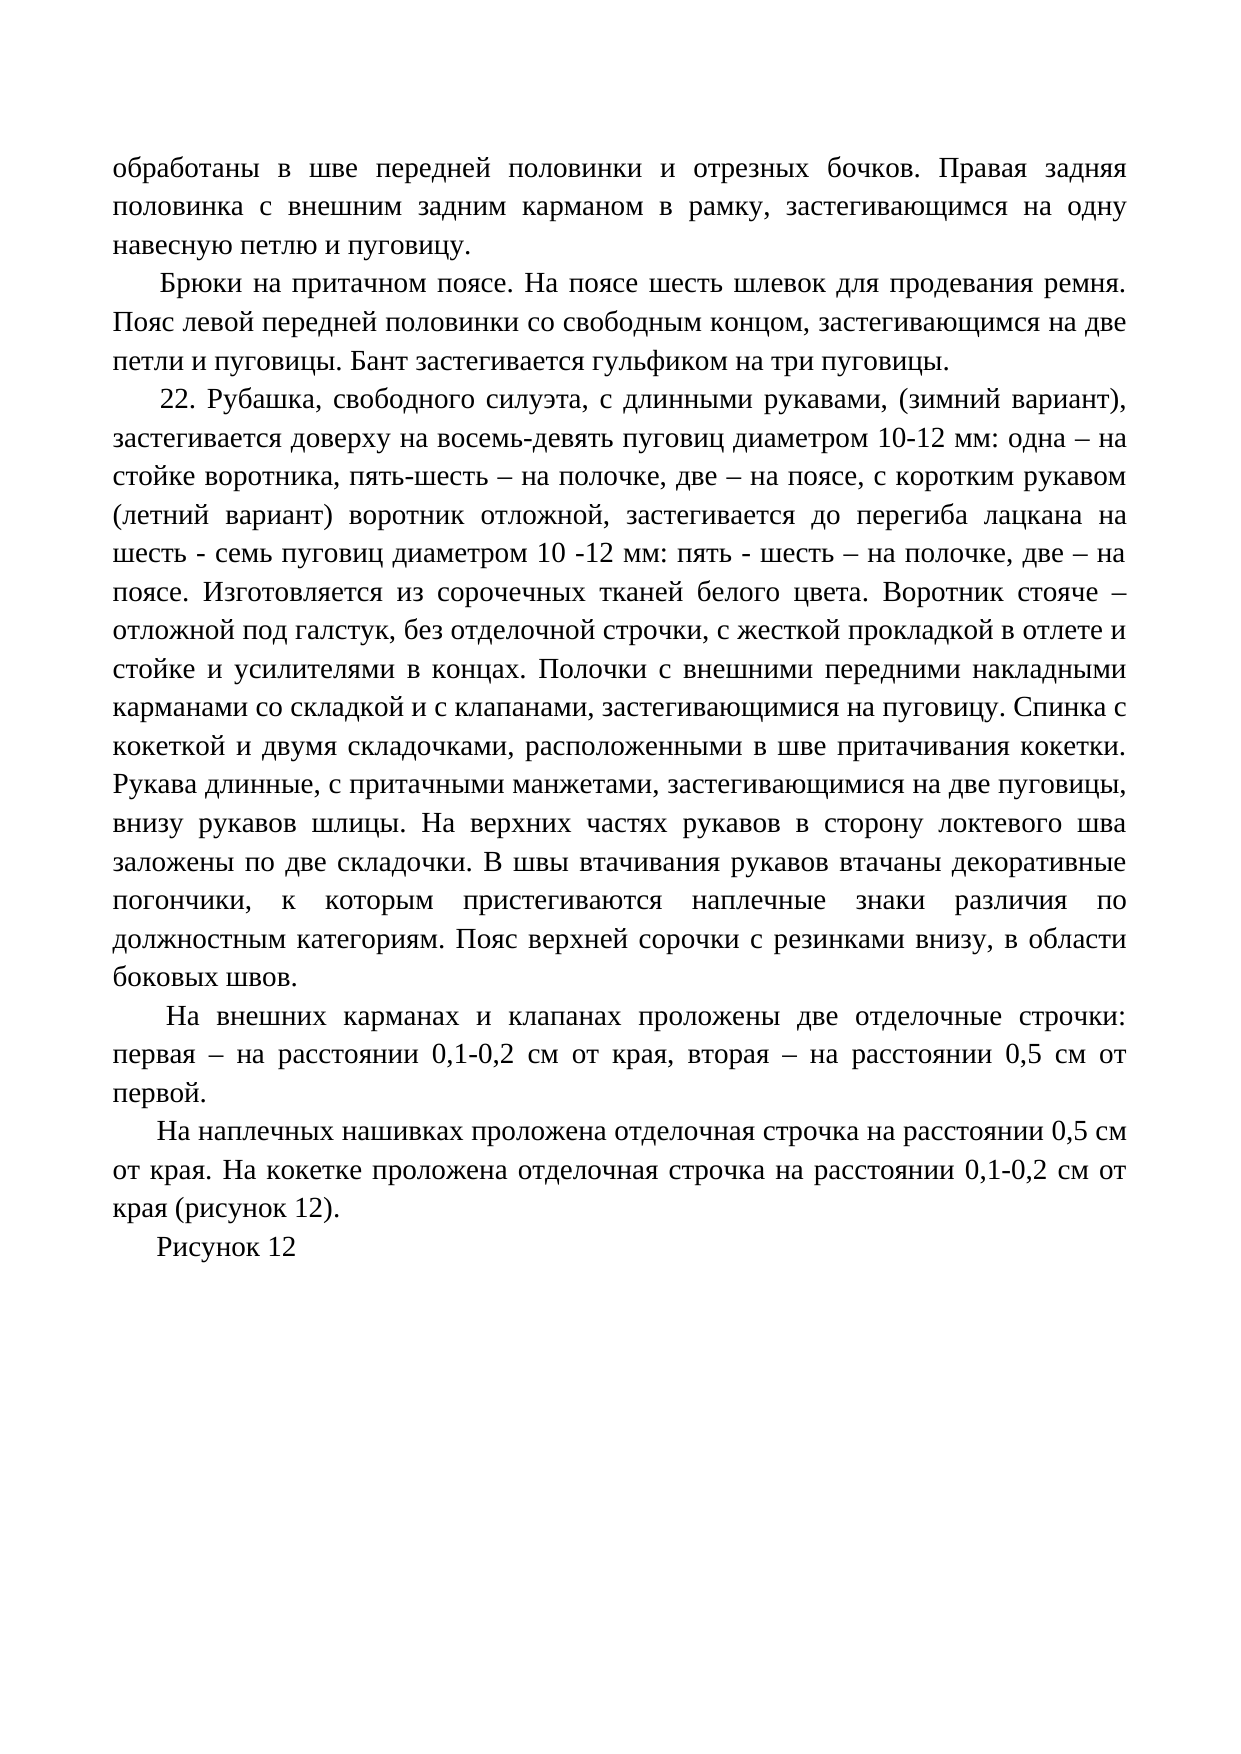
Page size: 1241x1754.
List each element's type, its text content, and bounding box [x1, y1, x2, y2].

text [112, 150, 1128, 261]
text Брюки на притачном поясе. На поясе шесть шлевок для продевания ремня. Пояс левой передней половинки со свободным концом, застегивающимся на две петли и пуговицы. Бант застегивается гульфиком на три пуговицы. [112, 266, 1128, 376]
text На наплечных нашивках проложена отделочная строчка на расстоянии 0,5 см от края. На кокетке проложена отделочная строчка на расстоянии 0,1-0,2 см от края (рисунок 12). [112, 1113, 1128, 1224]
text 22. Рубашка, свободного силуэта, с длинными рукавами, (зимний вариант), застегивается доверху на восемь-девять пуговиц диаметром 10-12 мм: одна – на стойке воротника, пять-шесть – на полочке, две – на поясе, с коротким рукавом (летний вариант) воротник отложной, застегивается до перегиба лацкана на шесть - семь пуговиц диаметром 10 -12 мм: пять - шесть – на полочке, две – на поясе. Изготовляется из сорочечных тканей белого цвета. Воротник стояче – отложной под галстук, без отделочной строчки, с жесткой прокладкой в отлете и стойке и усилителями в концах. Полочки с внешними передними накладными карманами со складкой и с клапанами, застегивающимися на пуговицу. Спинка с кокеткой и двумя складочками, расположенными в шве притачивания кокетки. Рукава длинные, с притачными манжетами, застегивающимися на две пуговицы, внизу рукавов шлицы. На верхних частях рукавов в сторону локтевого шва заложены по две складочки. В швы втачивания рукавов втачаны декоративные погончики, к которым пристегиваются наплечные знаки различия по должностным категориям. Пояс верхней сорочки с резинками внизу, в области боковых швов. [112, 381, 1128, 993]
text Рисунок 12 [112, 1229, 1128, 1263]
text На внешних карманах и клапанах проложены две отделочные строчки: первая – на расстоянии 0,1-0,2 см от края, вторая – на расстоянии 0,5 см от первой. [112, 998, 1128, 1108]
